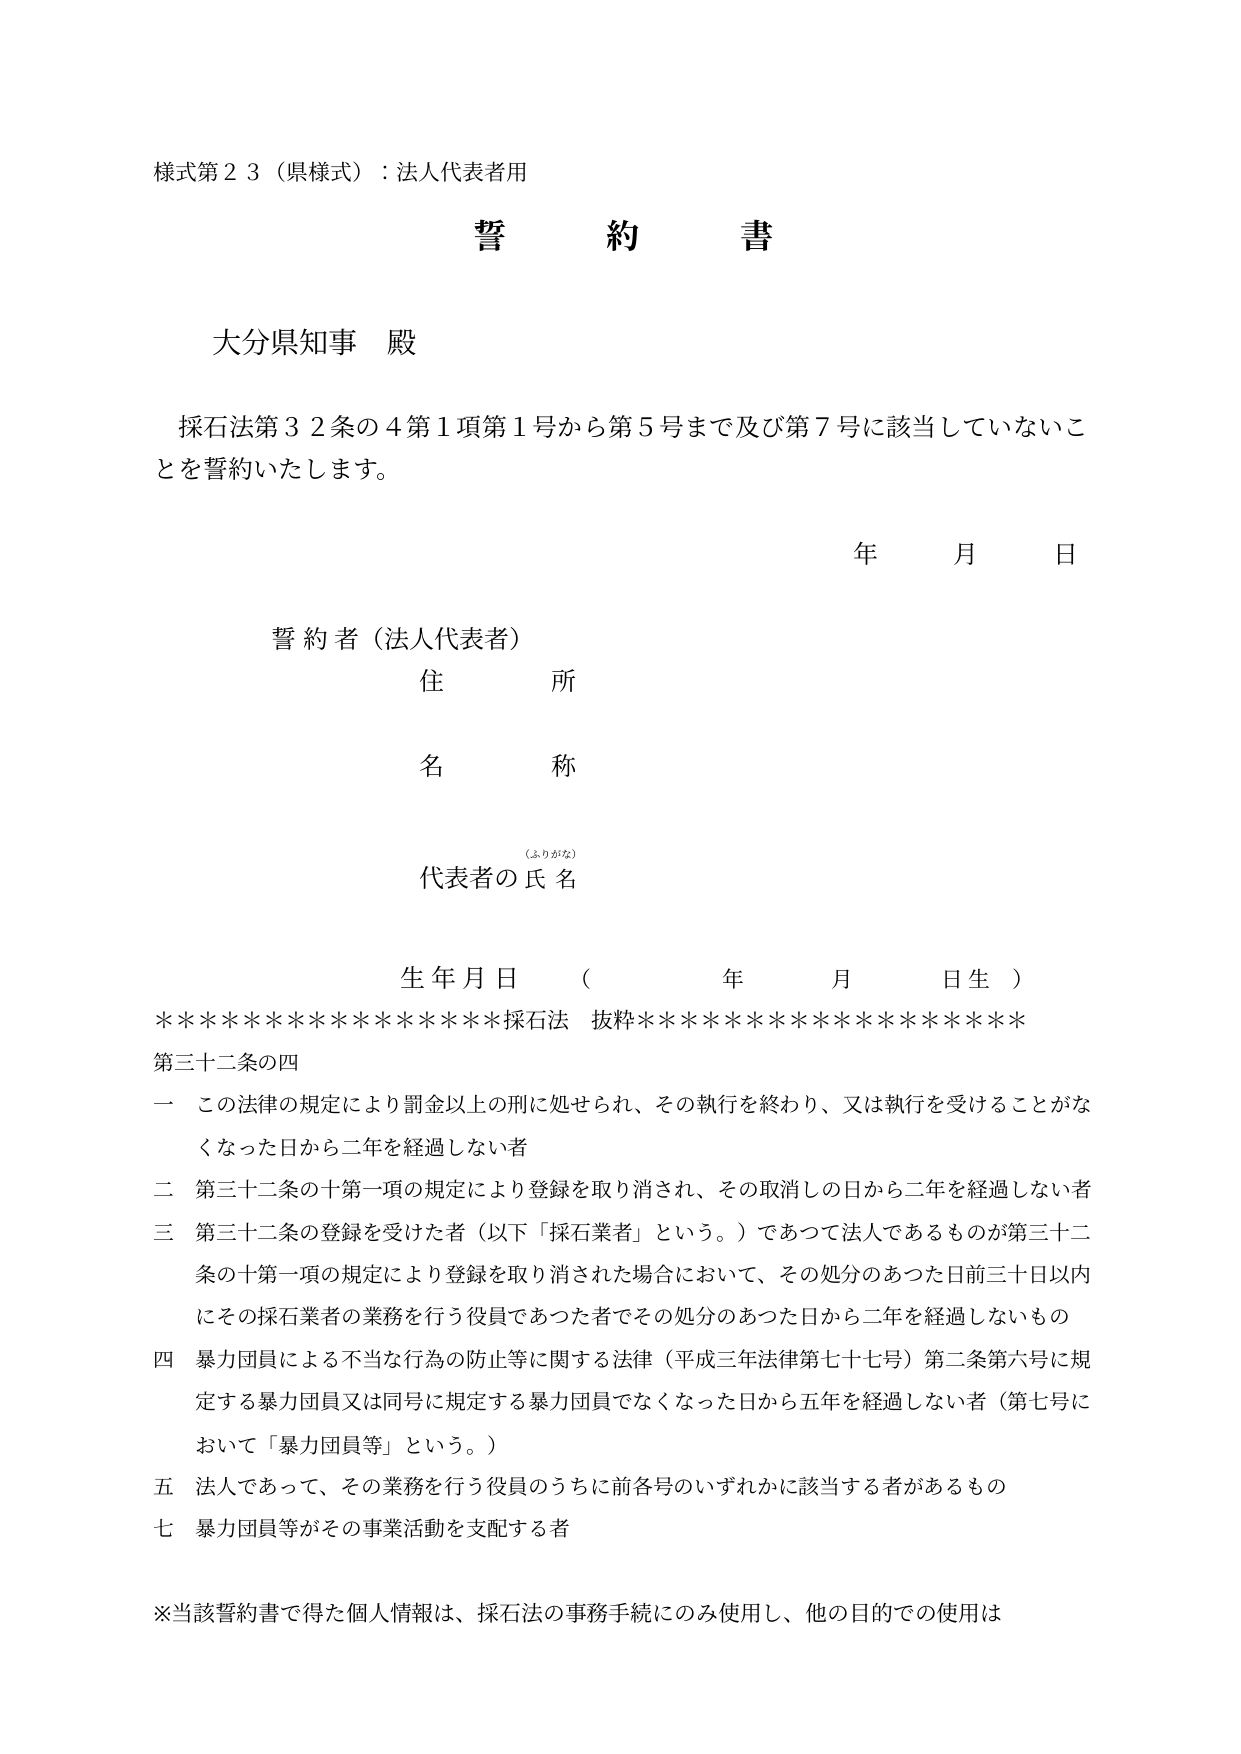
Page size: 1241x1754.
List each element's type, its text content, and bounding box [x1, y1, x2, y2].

text 年 月 日 [153, 531, 1092, 574]
text 誓 約 書 [153, 192, 1092, 277]
text 名 称 [153, 743, 1092, 786]
text 一 この法律の規定により罰金以上の刑に処せられ、その執行を終わり、又は執行を受けることがなくなった日から二年を経過しない者 [153, 1082, 1092, 1167]
text 誓 約 者（法人代表者） [153, 616, 1092, 658]
text 七 暴力団員等がその事業活動を支配する者 [153, 1506, 1092, 1549]
text 五 法人であって、その業務を行う役員のうちに前各号のいずれかに該当する者があるもの [153, 1464, 1092, 1506]
text ※当該誓約書で得た個人情報は、採石法の事務手続にのみ使用し、他の目的での使用は [153, 1591, 1092, 1634]
text 三 第三十二条の登録を受けた者（以下「採石業者」という。）であつて法人であるものが第三十二条の十第一項の規定により登録を取り消された場合において、その処分のあつた日前三十日以内にその採石業者の業務を行う役員であつた者でその処分のあつた日から二年を経過しないもの [153, 1210, 1092, 1337]
text 第三十二条の四 [153, 1040, 1092, 1082]
text 採石法第３２条の４第１項第１号から第５号まで及び第７号に該当していないことを誓約いたします。 [153, 404, 1092, 489]
text 二 第三十二条の十第一項の規定により登録を取り消され、その取消しの日から二年を経過しない者 [153, 1167, 1092, 1210]
text ＊＊＊＊＊＊＊＊＊＊＊＊＊＊＊＊採石法 抜粋＊＊＊＊＊＊＊＊＊＊＊＊＊＊＊＊＊＊ [153, 998, 1092, 1040]
text 生 年 月 日 （ 年 月 日 生 ） [153, 955, 1092, 998]
text 住 所 [153, 658, 1092, 701]
text 大分県知事 殿 [153, 319, 1092, 362]
text 様式第２３（県様式）：法人代表者用 [153, 150, 1092, 192]
text 代表者の [153, 828, 1092, 913]
text 四 暴力団員による不当な行為の防止等に関する法律（平成三年法律第七十七号）第二条第六号に規定する暴力団員又は同号に規定する暴力団員でなくなった日から五年を経過しない者（第七号において「暴力団員等」という。） [153, 1337, 1092, 1464]
